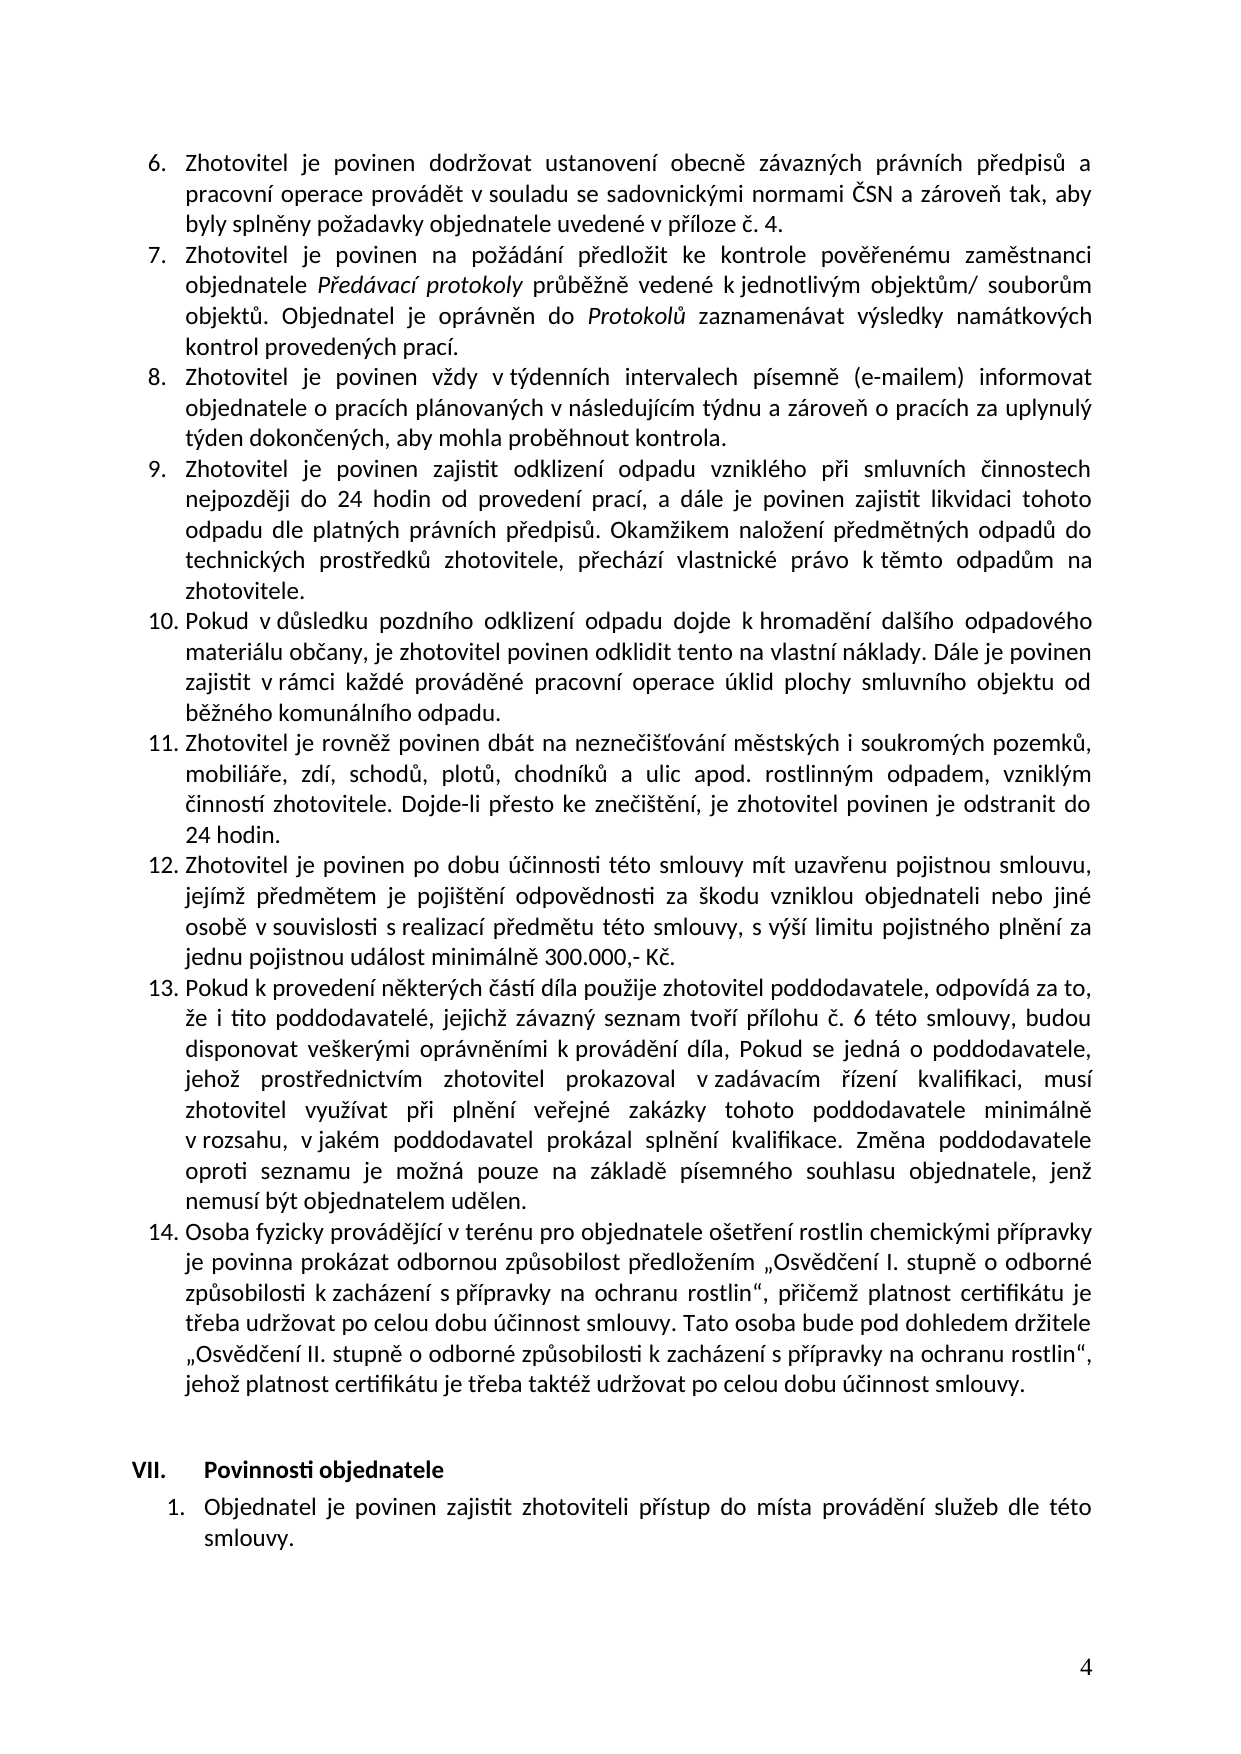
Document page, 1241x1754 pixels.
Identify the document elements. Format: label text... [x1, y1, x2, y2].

list Zhotovitel je rovněž povinen dbát na neznečišťování městských i soukromých pozemků, mobiliáře, zdí, schodů, plotů, chodníků a ulic apod. rostlinným odpadem, vzniklým činností zhotovitele. Dojde-li přesto ke znečištění, je zhotovitel povinen je odstranit do 24 hodin. [148, 727, 1093, 849]
list Objednatel je povinen zajistit zhotoviteli přístup do místa provádění služeb dle této smlouvy. [166, 1491, 1093, 1552]
subtitle Povinnosti objednatele [166, 1454, 1093, 1485]
list Osoba fyzicky provádějící v terénu pro objednatele ošetření rostlin chemickými přípravky je povinna prokázat odbornou způsobilost předložením „Osvědčení I. stupně o odborné způsobilosti k zacházení s přípravky na ochranu rostlin“, přičemž platnost certifikátu je třeba udržovat po celou dobu účinnost smlouvy. Tato osoba bude pod dohledem držitele „Osvědčení II. stupně o odborné způsobilosti k zacházení s přípravky na ochranu rostlin“, jehož platnost certifikátu je třeba taktéž udržovat po celou dobu účinnost smlouvy. [148, 1216, 1093, 1399]
list Zhotovitel je povinen vždy v týdenních intervalech písemně (e-mailem) informovat objednatele o pracích plánovaných v následujícím týdnu a zároveň o pracích za uplynulý týden dokončených, aby mohla proběhnout kontrola. [148, 361, 1093, 453]
list Pokud k provedení některých částí díla použije zhotovitel poddodavatele, odpovídá za to, že i tito poddodavatelé, jejichž závazný seznam tvoří přílohu č. 6 této smlouvy, budou disponovat veškerými oprávněními k provádění díla, Pokud se jedná o poddodavatele, jehož prostřednictvím zhotovitel prokazoval v zadávacím řízení kvalifikaci, musí zhotovitel využívat při plnění veřejné zakázky tohoto poddodavatele minimálně v rozsahu, v jakém poddodavatel prokázal splnění kvalifikace. Změna poddodavatele oproti seznamu je možná pouze na základě písemného souhlasu objednatele, jenž nemusí být objednatelem udělen. [148, 972, 1093, 1216]
list Pokud v důsledku pozdního odklizení odpadu dojde k hromadění dalšího odpadového materiálu občany, je zhotovitel povinen odklidit tento na vlastní náklady. Dále je povinen zajistit v rámci každé prováděné pracovní operace úklid plochy smluvního objektu od běžného komunálního odpadu. [148, 605, 1093, 727]
list Zhotovitel je povinen dodržovat ustanovení obecně závazných právních předpisů a pracovní operace provádět v souladu se sadovnickými normami ČSN a zároveň tak, aby byly splněny požadavky objednatele uvedené v příloze č. 4. [148, 148, 1093, 239]
list Zhotovitel je povinen na požádání předložit ke kontrole pověřenému zaměstnanci objednatele Předávací protokoly průběžně vedené k jednotlivým objektům/ souborům objektů. Objednatel je oprávněn do Protokolů zaznamenávat výsledky namátkových kontrol provedených prací. [148, 239, 1093, 361]
list Zhotovitel je povinen po dobu účinnosti této smlouvy mít uzavřenu pojistnou smlouvu, jejímž předmětem je pojištění odpovědnosti za škodu vzniklou objednateli nebo jiné osobě v souvislosti s realizací předmětu této smlouvy, s výší limitu pojistného plnění za jednu pojistnou událost minimálně 300.000,- Kč. [148, 849, 1093, 972]
list Zhotovitel je povinen zajistit odklizení odpadu vzniklého při smluvních činnostech nejpozději do 24 hodin od provedení prací, a dále je povinen zajistit likvidaci tohoto odpadu dle platných právních předpisů. Okamžikem naložení předmětných odpadů do technických prostředků zhotovitele, přechází vlastnické právo k těmto odpadům na zhotovitele. [148, 453, 1093, 605]
